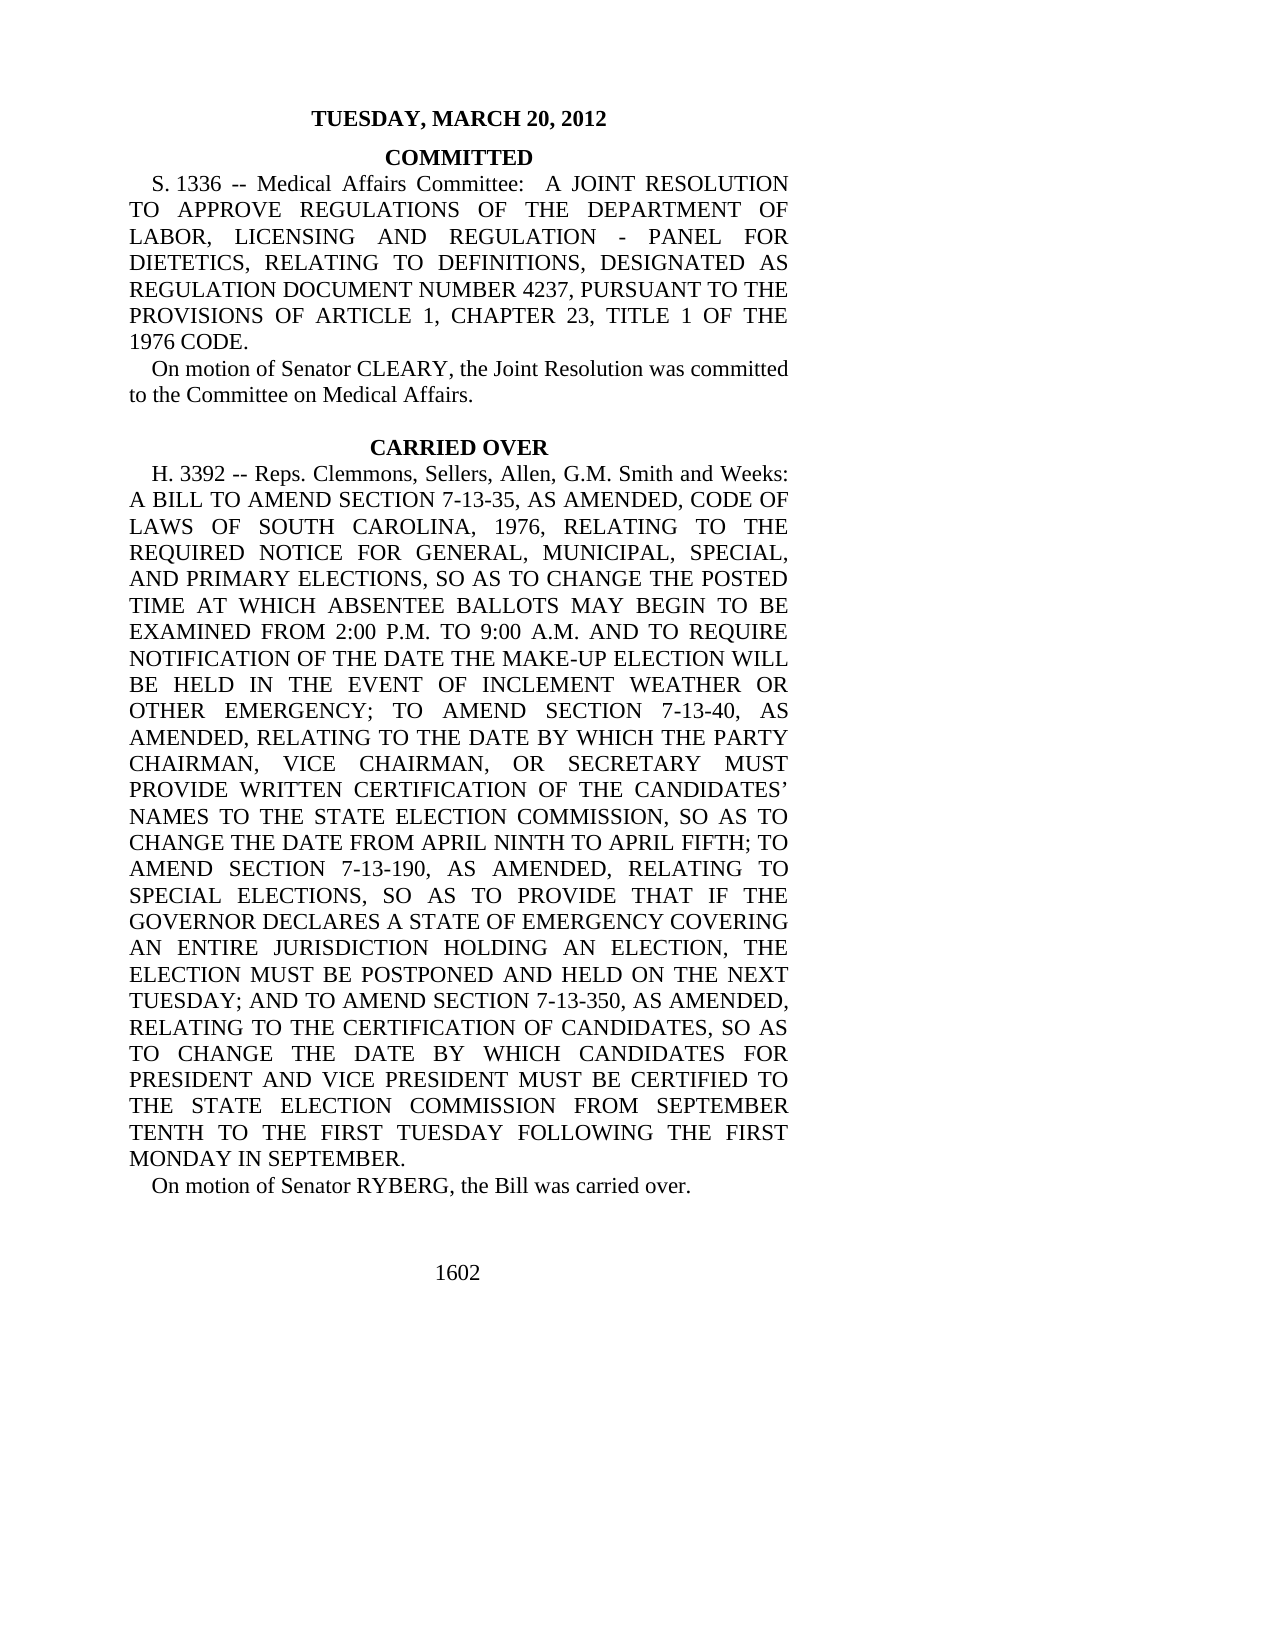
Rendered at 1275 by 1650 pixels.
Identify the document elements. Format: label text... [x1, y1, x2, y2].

text COMMITTED [129, 144, 789, 170]
text H. 3392 -- Reps. Clemmons, Sellers, Allen, G.M. Smith and Weeks: A BILL TO AMEND SECTION 7-13-35, AS AMENDED, CODE OF LAWS OF SOUTH CAROLINA, 1976, RELATING TO THE REQUIRED NOTICE FOR GENERAL, MUNICIPAL, SPECIAL, AND PRIMARY ELECTIONS, SO AS TO CHANGE THE POSTED TIME AT WHICH ABSENTEE BALLOTS MAY BEGIN TO BE EXAMINED FROM 2:00 P.M. TO 9:00 A.M. AND TO REQUIRE NOTIFICATION OF THE DATE THE MAKE-UP ELECTION WILL BE HELD IN THE EVENT OF INCLEMENT WEATHER OR OTHER EMERGENCY; TO AMEND SECTION 7-13-40, AS AMENDED, RELATING TO THE DATE BY WHICH THE PARTY CHAIRMAN, VICE CHAIRMAN, OR SECRETARY MUST PROVIDE WRITTEN CERTIFICATION OF THE CANDIDATES’ NAMES TO THE STATE ELECTION COMMISSION, SO AS TO CHANGE THE DATE FROM APRIL NINTH TO APRIL FIFTH; TO AMEND SECTION 7-13-190, AS AMENDED, RELATING TO SPECIAL ELECTIONS, SO AS TO PROVIDE THAT IF THE GOVERNOR DECLARES A STATE OF EMERGENCY COVERING AN ENTIRE JURISDICTION HOLDING AN ELECTION, THE ELECTION MUST BE POSTPONED AND HELD ON THE NEXT TUESDAY; AND TO AMEND SECTION 7-13-350, AS AMENDED, RELATING TO THE CERTIFICATION OF CANDIDATES, SO AS TO CHANGE THE DATE BY WHICH CANDIDATES FOR PRESIDENT AND VICE PRESIDENT MUST BE CERTIFIED TO THE STATE ELECTION COMMISSION FROM SEPTEMBER TENTH TO THE FIRST TUESDAY FOLLOWING THE FIRST MONDAY IN SEPTEMBER. [129, 460, 789, 1172]
text S. 1336 -- Medical Affairs Committee: A JOINT RESOLUTION TO APPROVE REGULATIONS OF THE DEPARTMENT OF LABOR, LICENSING AND REGULATION - PANEL FOR DIETETICS, RELATING TO DEFINITIONS, DESIGNATED AS REGULATION DOCUMENT NUMBER 4237, PURSUANT TO THE PROVISIONS OF ARTICLE 1, CHAPTER 23, TITLE 1 OF THE 1976 CODE. [129, 170, 789, 355]
text On motion of Senator RYBERG, the Bill was carried over. [129, 1172, 789, 1198]
text CARRIED OVER [129, 434, 789, 460]
text On motion of Senator CLEARY, the Joint Resolution was committed to the Committee on Medical Affairs. [129, 355, 789, 407]
